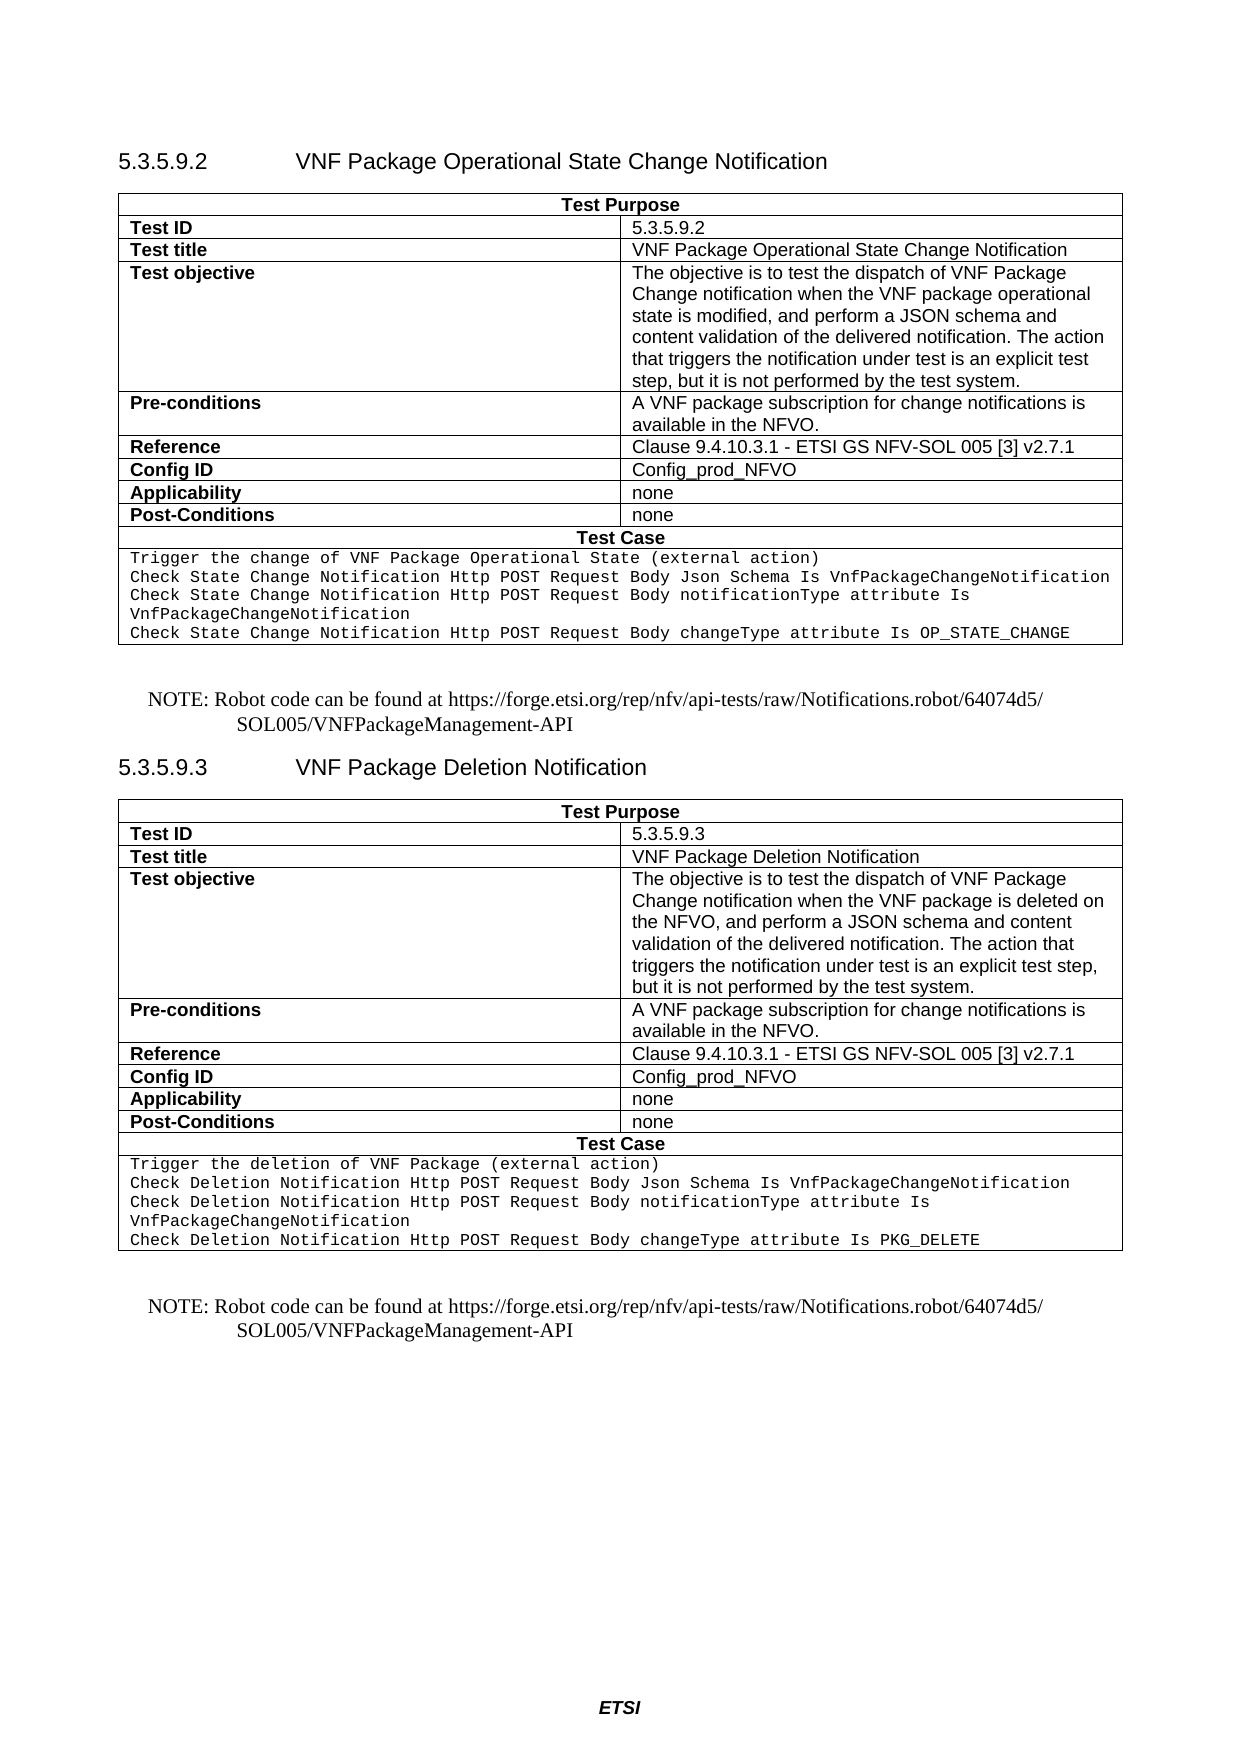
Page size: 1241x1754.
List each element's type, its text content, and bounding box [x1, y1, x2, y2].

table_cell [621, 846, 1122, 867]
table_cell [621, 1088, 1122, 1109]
subtitle 5.3.5.9.3 VNF Package Deletion Notification [118, 754, 1122, 781]
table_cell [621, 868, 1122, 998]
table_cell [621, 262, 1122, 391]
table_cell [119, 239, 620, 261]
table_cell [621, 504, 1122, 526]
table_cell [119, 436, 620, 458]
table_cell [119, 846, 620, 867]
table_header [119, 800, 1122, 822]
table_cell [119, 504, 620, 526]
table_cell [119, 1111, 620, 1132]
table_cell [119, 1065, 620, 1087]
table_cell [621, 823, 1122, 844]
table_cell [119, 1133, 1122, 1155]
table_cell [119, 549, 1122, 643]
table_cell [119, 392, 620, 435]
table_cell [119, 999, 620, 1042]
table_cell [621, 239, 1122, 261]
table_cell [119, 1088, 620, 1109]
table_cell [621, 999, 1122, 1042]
text NOTE: Robot code can be found at https://forge.etsi.org/rep/nfv/api-tests/raw/Notifications.robot/64074d5/SOL005/VNFPackageManagement-API [148, 1294, 1122, 1342]
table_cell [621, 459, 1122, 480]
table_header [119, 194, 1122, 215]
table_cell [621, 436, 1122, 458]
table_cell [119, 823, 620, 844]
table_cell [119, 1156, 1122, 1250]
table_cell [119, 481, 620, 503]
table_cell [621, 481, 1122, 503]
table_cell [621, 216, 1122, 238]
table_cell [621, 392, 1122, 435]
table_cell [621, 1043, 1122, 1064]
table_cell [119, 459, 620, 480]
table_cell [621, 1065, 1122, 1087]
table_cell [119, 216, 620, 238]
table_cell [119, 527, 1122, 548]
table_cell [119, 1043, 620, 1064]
text NOTE: Robot code can be found at https://forge.etsi.org/rep/nfv/api-tests/raw/Notifications.robot/64074d5/SOL005/VNFPackageManagement-API [148, 687, 1122, 736]
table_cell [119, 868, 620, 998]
subtitle 5.3.5.9.2 VNF Package Operational State Change Notification [118, 148, 1122, 174]
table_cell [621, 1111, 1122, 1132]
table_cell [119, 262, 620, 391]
